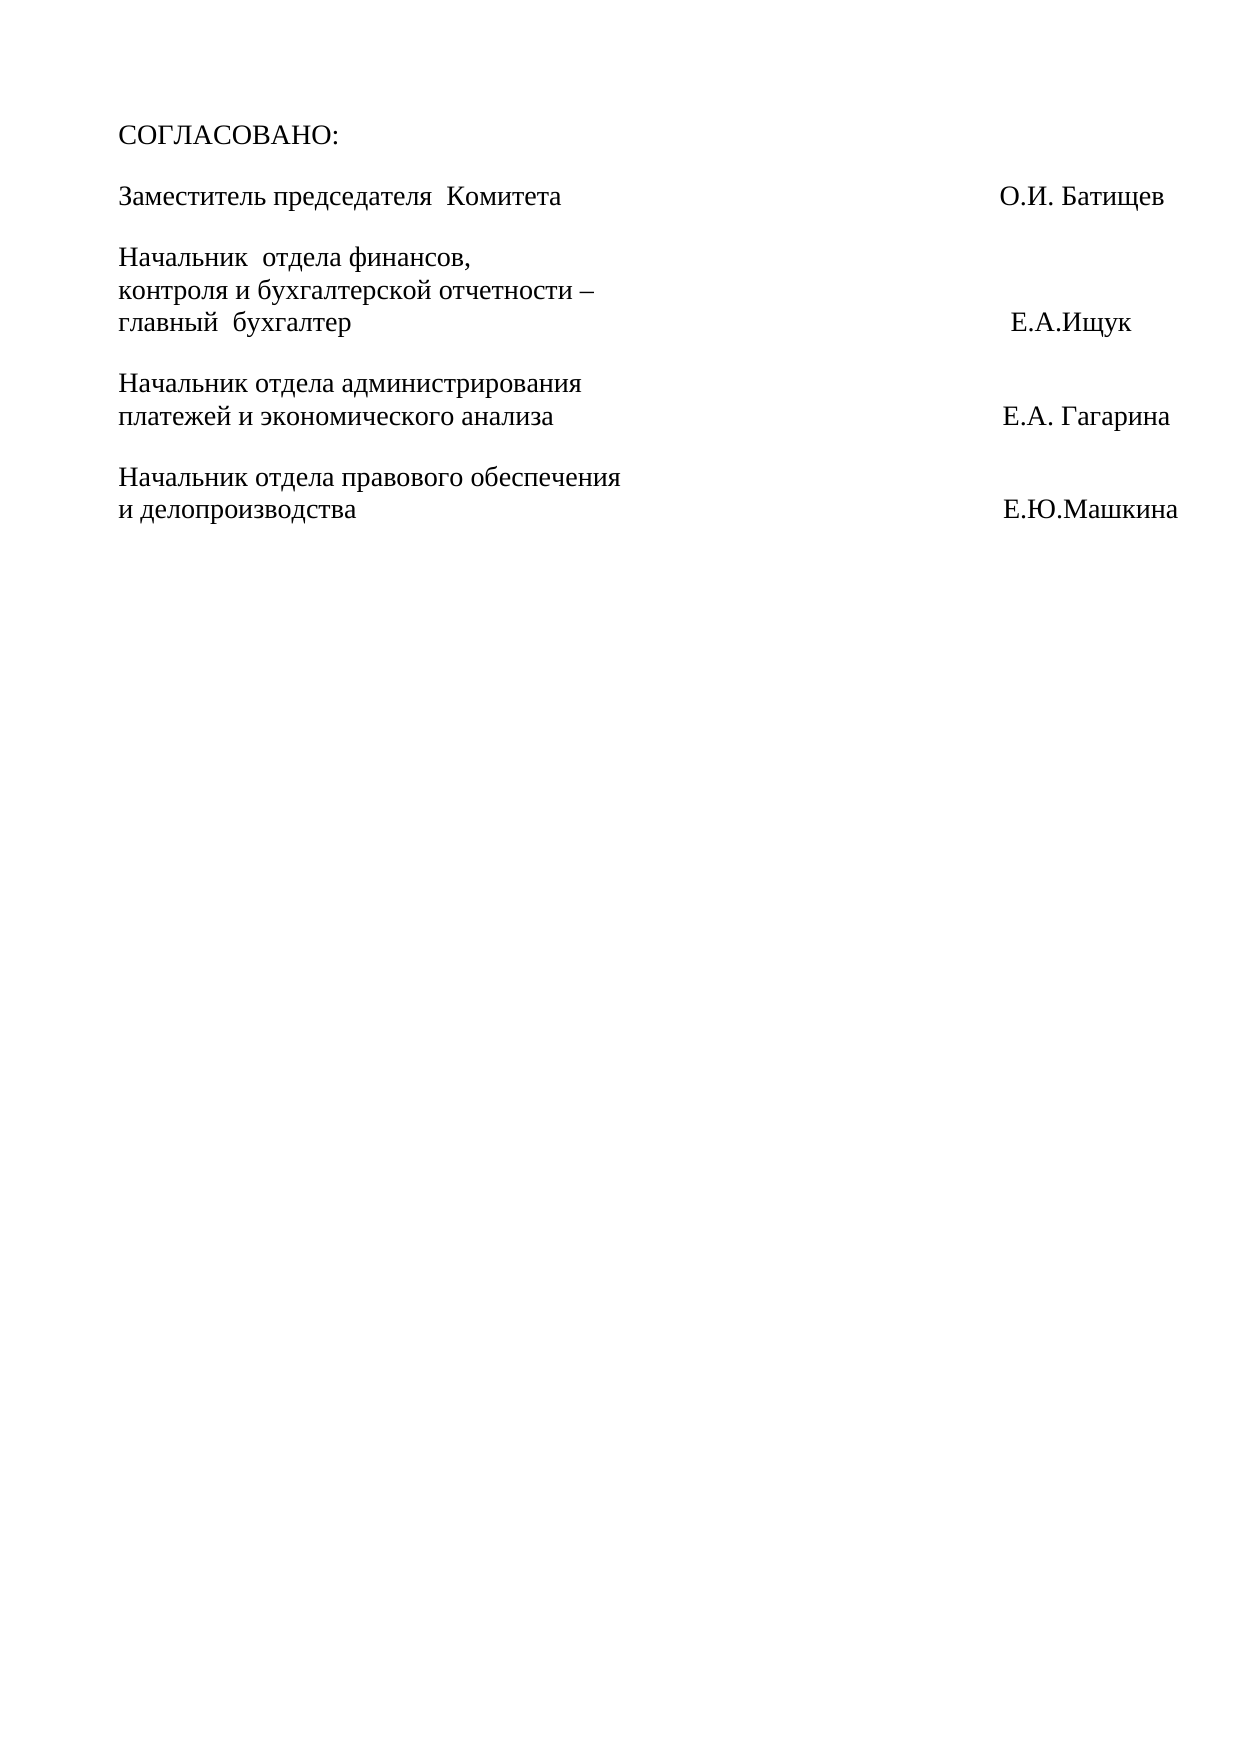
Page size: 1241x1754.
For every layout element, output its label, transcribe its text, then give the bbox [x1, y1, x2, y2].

text и делопроизводства Е.Ю.Машкина [118, 492, 1181, 525]
text Заместитель председателя Комитета О.И. Батищев [118, 179, 1181, 212]
text Начальник отдела правового обеспечения [118, 460, 1181, 492]
text платежей и экономического анализа Е.А. Гагарина [118, 399, 1181, 431]
text контроля и бухгалтерской отчетности – [118, 273, 1181, 305]
text Начальник отдела администрирования [118, 366, 1181, 399]
text СОГЛАСОВАНО: [118, 118, 1181, 151]
text Начальник отдела финансов, [118, 240, 1181, 273]
text главный бухгалтер Е.А.Ищук [118, 305, 1181, 338]
